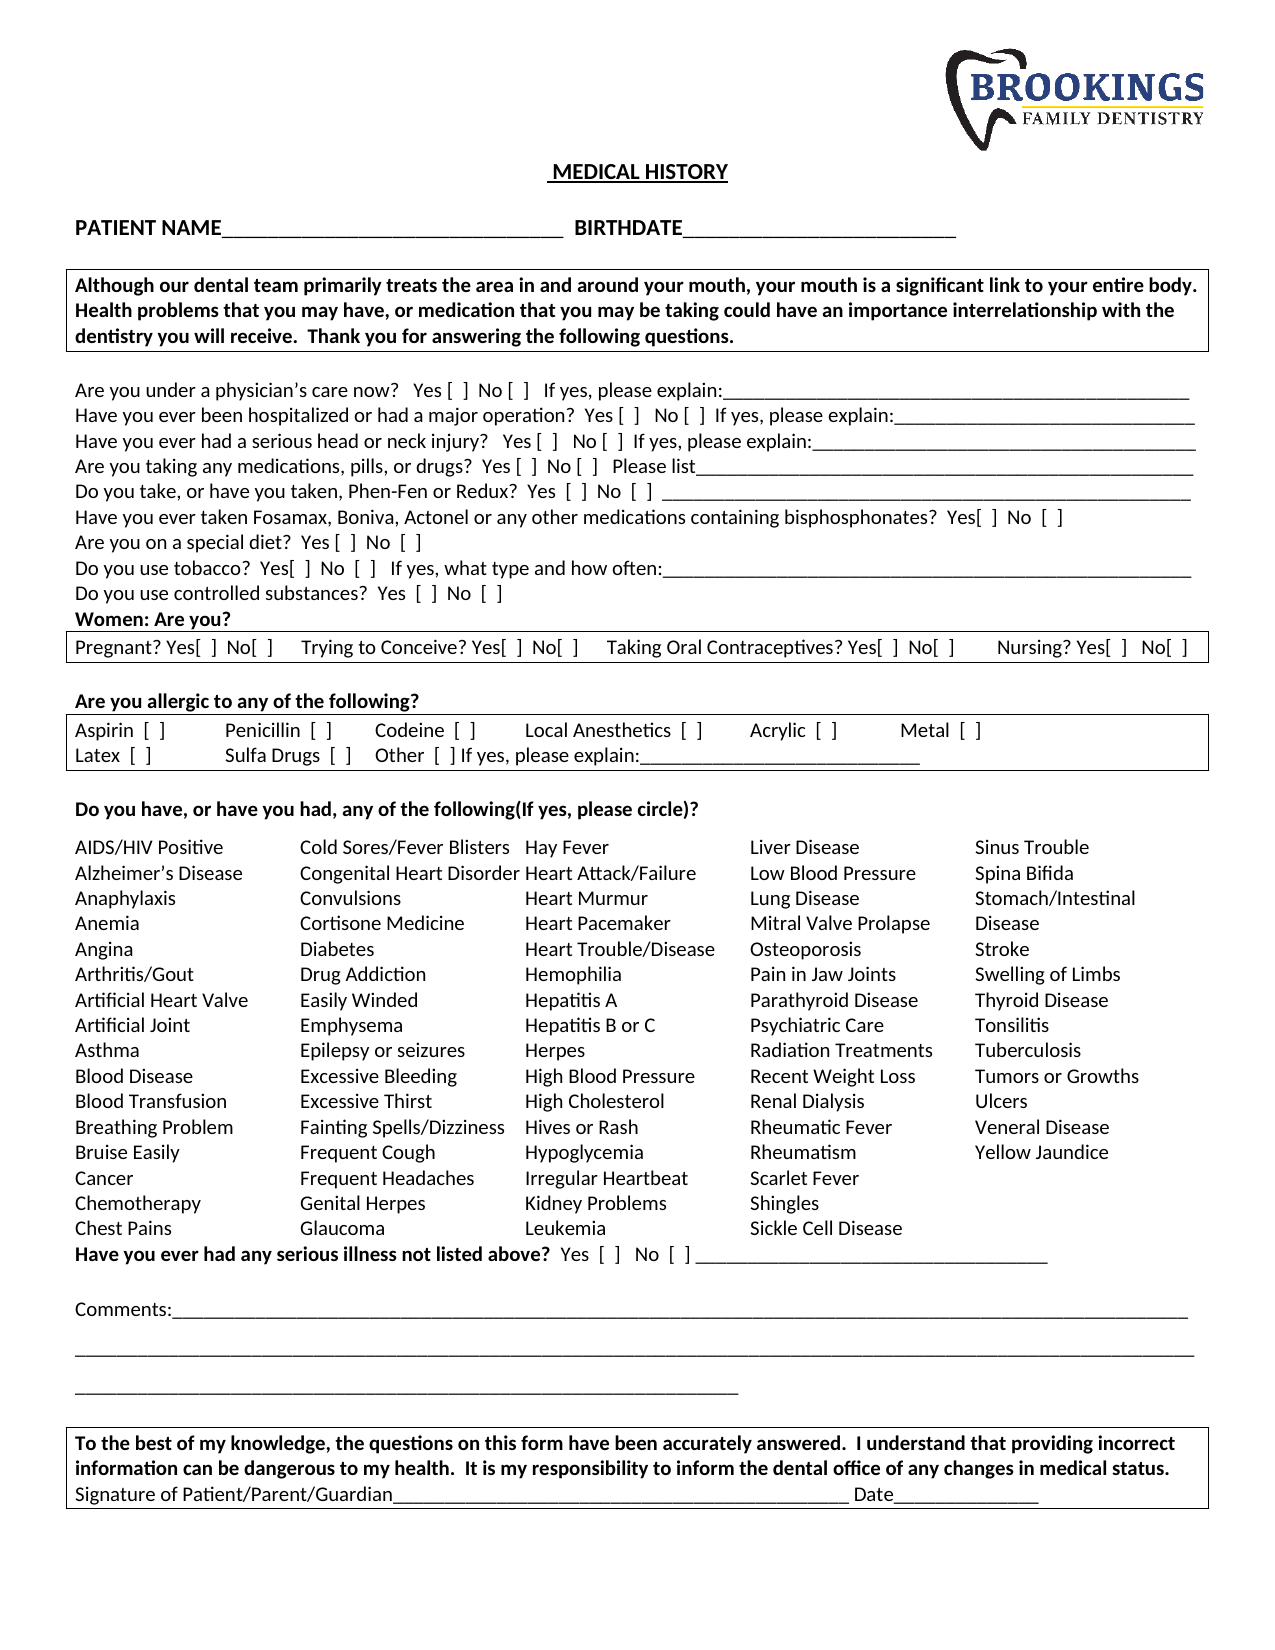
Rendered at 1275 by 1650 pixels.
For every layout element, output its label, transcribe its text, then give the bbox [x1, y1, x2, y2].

text Tonsilitis [975, 1012, 1200, 1038]
text Hepatitis B or C [525, 1012, 750, 1038]
text Excessive Thirst [300, 1088, 525, 1114]
text Radiation Treatments [750, 1038, 975, 1063]
text Leukemia [525, 1216, 750, 1241]
text Drug Addiction [300, 961, 525, 987]
text Herpes [525, 1038, 750, 1063]
text To the best of my knowledge, the questions on this form have been accurately answered. I understand that providing incorrect information can be dangerous to my health. It is my responsibility to inform the dental office of any changes in medical status. [67, 1428, 1208, 1478]
text High Cholesterol [525, 1088, 750, 1114]
text Hepatitis A [525, 987, 750, 1012]
text Artificial Joint [75, 1012, 300, 1038]
text Excessive Bleeding [300, 1063, 525, 1088]
text Anaphylaxis [75, 885, 300, 911]
text Stomach/Intestinal Disease [975, 885, 1200, 936]
text Renal Dialysis [750, 1088, 975, 1114]
text Genital Herpes [300, 1190, 525, 1216]
text Have you ever been hospitalized or had a major operation? Yes [ ] No [ ] If yes, please explain:_____________________________ [75, 402, 1200, 428]
text Tuberculosis [975, 1038, 1200, 1063]
text Pain in Jaw Joints [750, 961, 975, 987]
text Osteoporosis [750, 936, 975, 961]
text Are you under a physician’s care now? Yes [ ] No [ ] If yes, please explain:_____________________________________________ [75, 377, 1200, 402]
text Comments:______________________________________________________________________________________________________________________________________________________________________________________________________________________________________________________________________________ [75, 1296, 1200, 1397]
text Parathyroid Disease [750, 987, 975, 1012]
text High Blood Pressure [525, 1063, 750, 1088]
text Latex [ ] Sulfa Drugs [ ] Other [ ] If yes, please explain:___________________________ [67, 739, 1208, 770]
text Liver Disease [750, 834, 975, 860]
text Epilepsy or seizures [300, 1038, 525, 1063]
text Arthritis/Gout [75, 961, 300, 987]
text Aspirin [ ] Penicillin [ ] Codeine [ ] Local Anesthetics [ ] Acrylic [ ] Metal [ ] [67, 715, 1208, 739]
text Do you use controlled substances? Yes [ ] No [ ] [75, 580, 1200, 606]
text Ulcers [975, 1088, 1200, 1114]
text Are you taking any medications, pills, or drugs? Yes [ ] No [ ] Please list________________________________________________ [75, 453, 1200, 479]
text Chemotherapy [75, 1190, 300, 1216]
text Psychiatric Care [750, 1012, 975, 1038]
text Artificial Heart Valve [75, 987, 300, 1012]
text Sinus Trouble [975, 834, 1200, 860]
text Scarlet Fever [750, 1165, 975, 1190]
text Stroke [975, 936, 1200, 961]
text Do you use tobacco? Yes[ ] No [ ] If yes, what type and how often:___________________________________________________ [75, 555, 1200, 580]
text Heart Trouble/Disease [525, 936, 750, 961]
text Bruise Easily [75, 1139, 300, 1165]
text Convulsions [300, 885, 525, 911]
text Blood Disease [75, 1063, 300, 1088]
text Cold Sores/Fever Blisters [300, 834, 525, 860]
text AIDS/HIV Positive [75, 834, 300, 860]
text Are you on a special diet? Yes [ ] No [ ] [75, 529, 1200, 555]
text Yellow Jaundice [975, 1139, 1200, 1165]
text PATIENT NAME______________________________ BIRTHDATE________________________ [75, 213, 1200, 241]
text Rheumatism [750, 1139, 975, 1165]
text Sickle Cell Disease [750, 1216, 975, 1241]
text Although our dental team primarily treats the area in and around your mouth, your mouth is a significant link to your entire body. Health problems that you may have, or medication that you may be taking could have an importance interrelationship with the dentistry you will receive. Thank you for answering the following questions. [67, 270, 1208, 351]
text Spina Bifida [975, 860, 1200, 885]
text Congenital Heart Disorder [300, 860, 525, 885]
text Are you allergic to any of the following? [75, 688, 1200, 714]
text Heart Attack/Failure [525, 860, 750, 885]
text Asthma [75, 1038, 300, 1063]
text Tumors or Growths [975, 1063, 1200, 1088]
text Glaucoma [300, 1216, 525, 1241]
text Do you take, or have you taken, Phen-Fen or Redux? Yes [ ] No [ ] ___________________________________________________ [75, 479, 1200, 504]
text Have you ever had a serious head or neck injury? Yes [ ] No [ ] If yes, please explain:_____________________________________ [75, 428, 1200, 453]
text Fainting Spells/Dizziness [300, 1114, 525, 1139]
text MEDICAL HISTORY [75, 157, 1200, 185]
text Women: Are you? [75, 606, 1200, 631]
text Shingles [750, 1190, 975, 1216]
text Chest Pains [75, 1216, 300, 1241]
text Angina [75, 936, 300, 961]
text Mitral Valve Prolapse [750, 911, 975, 936]
text Hypoglycemia [525, 1139, 750, 1165]
text Frequent Headaches [300, 1165, 525, 1190]
text Frequent Cough [300, 1139, 525, 1165]
text Alzheimer’s Disease [75, 860, 300, 885]
text Diabetes [300, 936, 525, 961]
text Emphysema [300, 1012, 525, 1038]
text Hemophilia [525, 961, 750, 987]
text Pregnant? Yes[ ] No[ ] Trying to Conceive? Yes[ ] No[ ] Taking Oral Contraceptives? Yes[ ] No[ ] Nursing? Yes[ ] No[ ] [67, 632, 1208, 662]
text Cortisone Medicine [300, 911, 525, 936]
text Easily Winded [300, 987, 525, 1012]
text Veneral Disease [975, 1114, 1200, 1139]
text Hives or Rash [525, 1114, 750, 1139]
text Do you have, or have you had, any of the following(If yes, please circle)? [75, 796, 1200, 822]
text Have you ever taken Fosamax, Boniva, Actonel or any other medications containing bisphosphonates? Yes[ ] No [ ] [75, 504, 1200, 529]
text Heart Murmur [525, 885, 750, 911]
text Low Blood Pressure [750, 860, 975, 885]
text Breathing Problem [75, 1114, 300, 1139]
text Kidney Problems [525, 1190, 750, 1216]
text Anemia [75, 911, 300, 936]
text Cancer [75, 1165, 300, 1190]
text Signature of Patient/Parent/Guardian____________________________________________ Date______________ [67, 1478, 1208, 1508]
text Swelling of Limbs [975, 961, 1200, 987]
text Blood Transfusion [75, 1088, 300, 1114]
text Rheumatic Fever [750, 1114, 975, 1139]
text Heart Pacemaker [525, 911, 750, 936]
text Recent Weight Loss [750, 1063, 975, 1088]
text Hay Fever [525, 834, 750, 860]
picture [943, 46, 1204, 151]
text Thyroid Disease [975, 987, 1200, 1012]
text Have you ever had any serious illness not listed above? Yes [ ] No [ ] __________________________________ [75, 1241, 1200, 1266]
text Lung Disease [750, 885, 975, 911]
text Irregular Heartbeat [525, 1165, 750, 1190]
